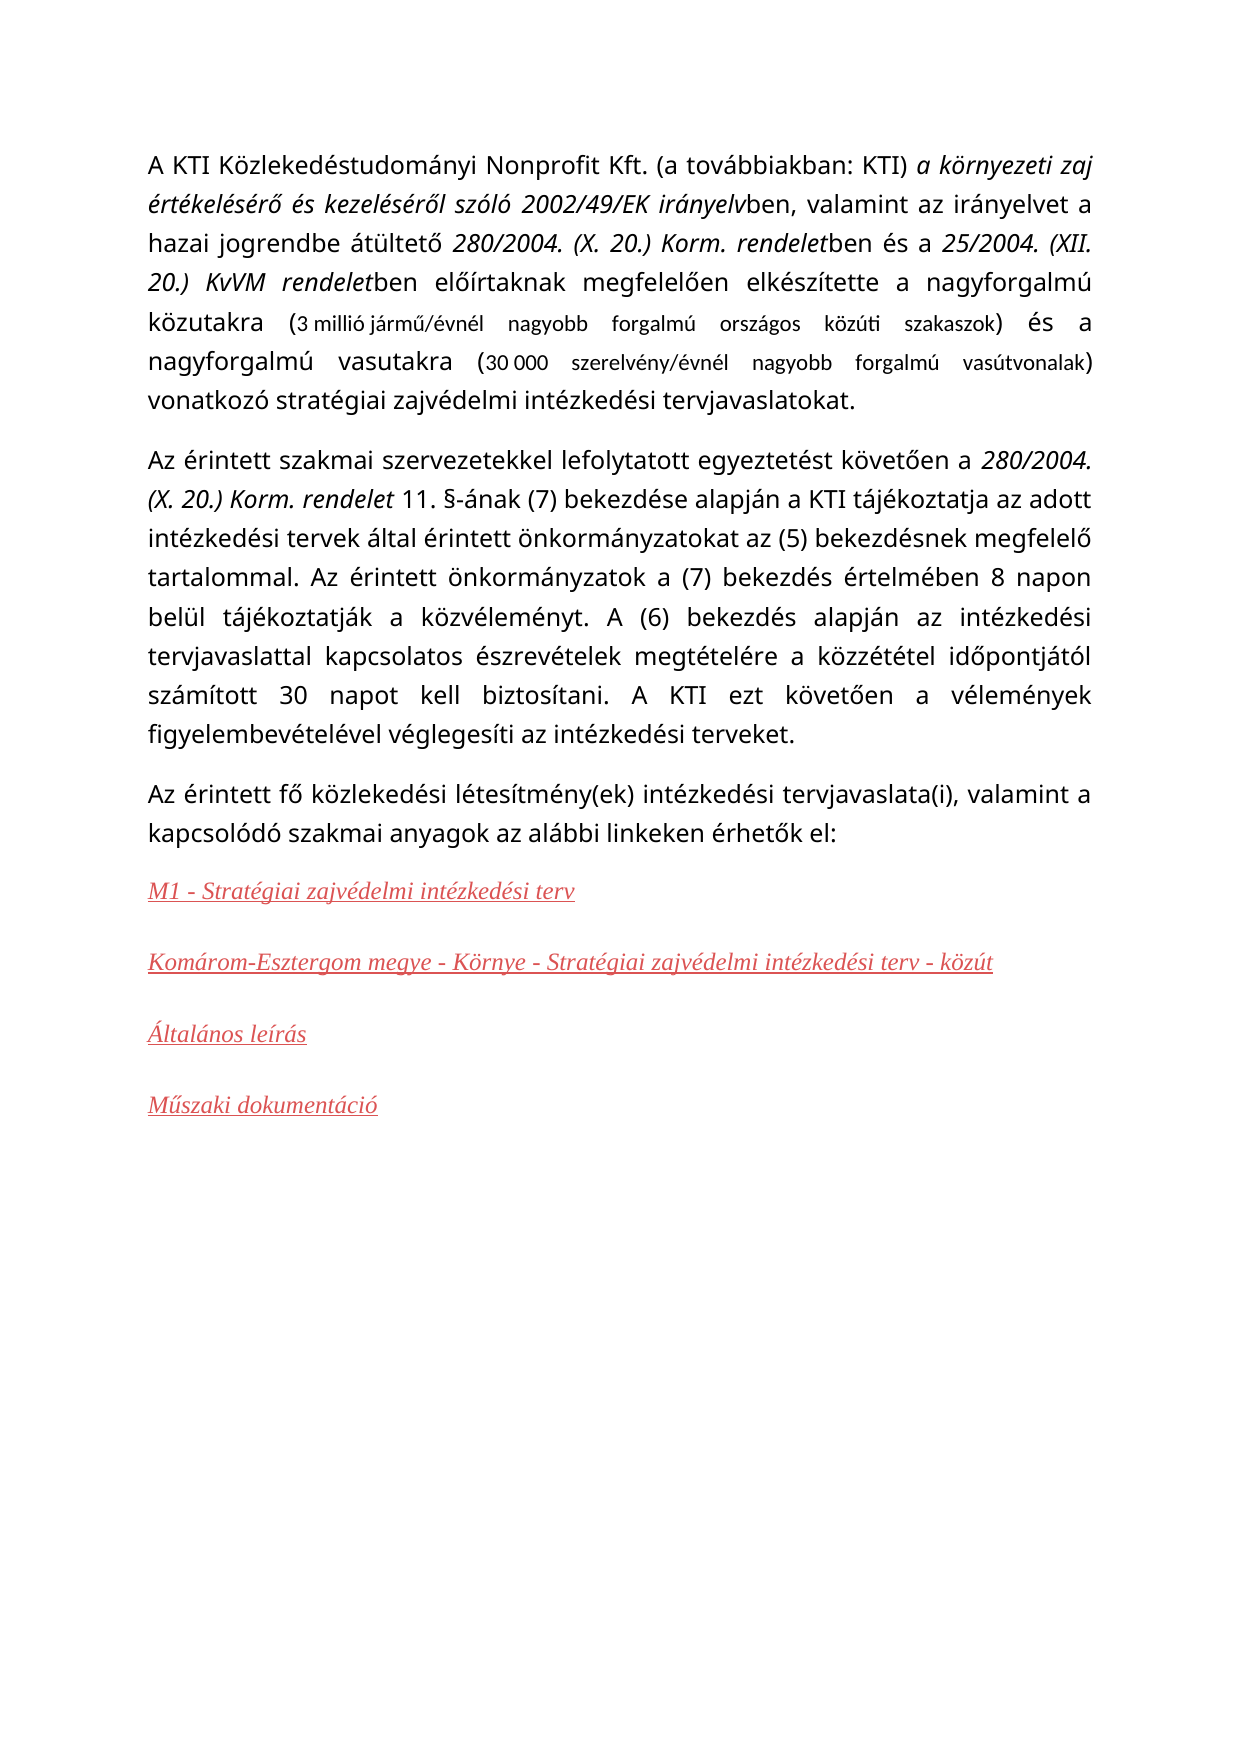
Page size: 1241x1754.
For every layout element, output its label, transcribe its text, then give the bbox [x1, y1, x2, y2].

text Az érintett szakmai szervezetekkel lefolytatott egyeztetést követően a 280/2004. (X. 20.) Korm. rendelet 11. §-ának (7) bekezdése alapján a KTI tájékoztatja az adott intézkedési tervek által érintett önkormányzatokat az (5) bekezdésnek megfelelő tartalommal. Az érintett önkormányzatok a (7) bekezdés értelmében 8 napon belül tájékoztatják a közvéleményt. A (6) bekezdés alapján az intézkedési tervjavaslattal kapcsolatos észrevételek megtételére a közzététel időpontjától számított 30 napot kell biztosítani. A KTI ezt követően a vélemények figyelembevételével véglegesíti az intézkedési terveket. [148, 443, 1093, 751]
text Komárom-Esztergom megye - Környe - Stratégiai zajvédelmi intézkedési terv - közút [148, 909, 1093, 976]
text M1 - Stratégiai zajvédelmi intézkedési terv [148, 876, 1093, 905]
text Az érintett fő közlekedési létesítmény(ek) intézkedési tervjavaslata(i), valamint a kapcsolódó szakmai anyagok az alábbi linkeken érhetők el: [148, 777, 1093, 850]
text Műszaki dokumentáció [148, 1052, 1093, 1119]
text Általános leírás [148, 980, 1093, 1047]
text A KTI Közlekedéstudományi Nonprofit Kft. (a továbbiakban: KTI) a környezeti zaj értékelésérő és kezeléséről szóló 2002/49/EK irányelvben, valamint az irányelvet a hazai jogrendbe átültető 280/2004. (X. 20.) Korm. rendeletben és a 25/2004. (XII. 20.) KvVM rendeletben előírtaknak megfelelően elkészítette a nagyforgalmú közutakra (3 millió jármű/évnél nagyobb forgalmú országos közúti szakaszok) és a nagyforgalmú vasutakra (30 000 szerelvény/évnél nagyobb forgalmú vasútvonalak) vonatkozó stratégiai zajvédelmi intézkedési tervjavaslatokat. [148, 148, 1093, 417]
